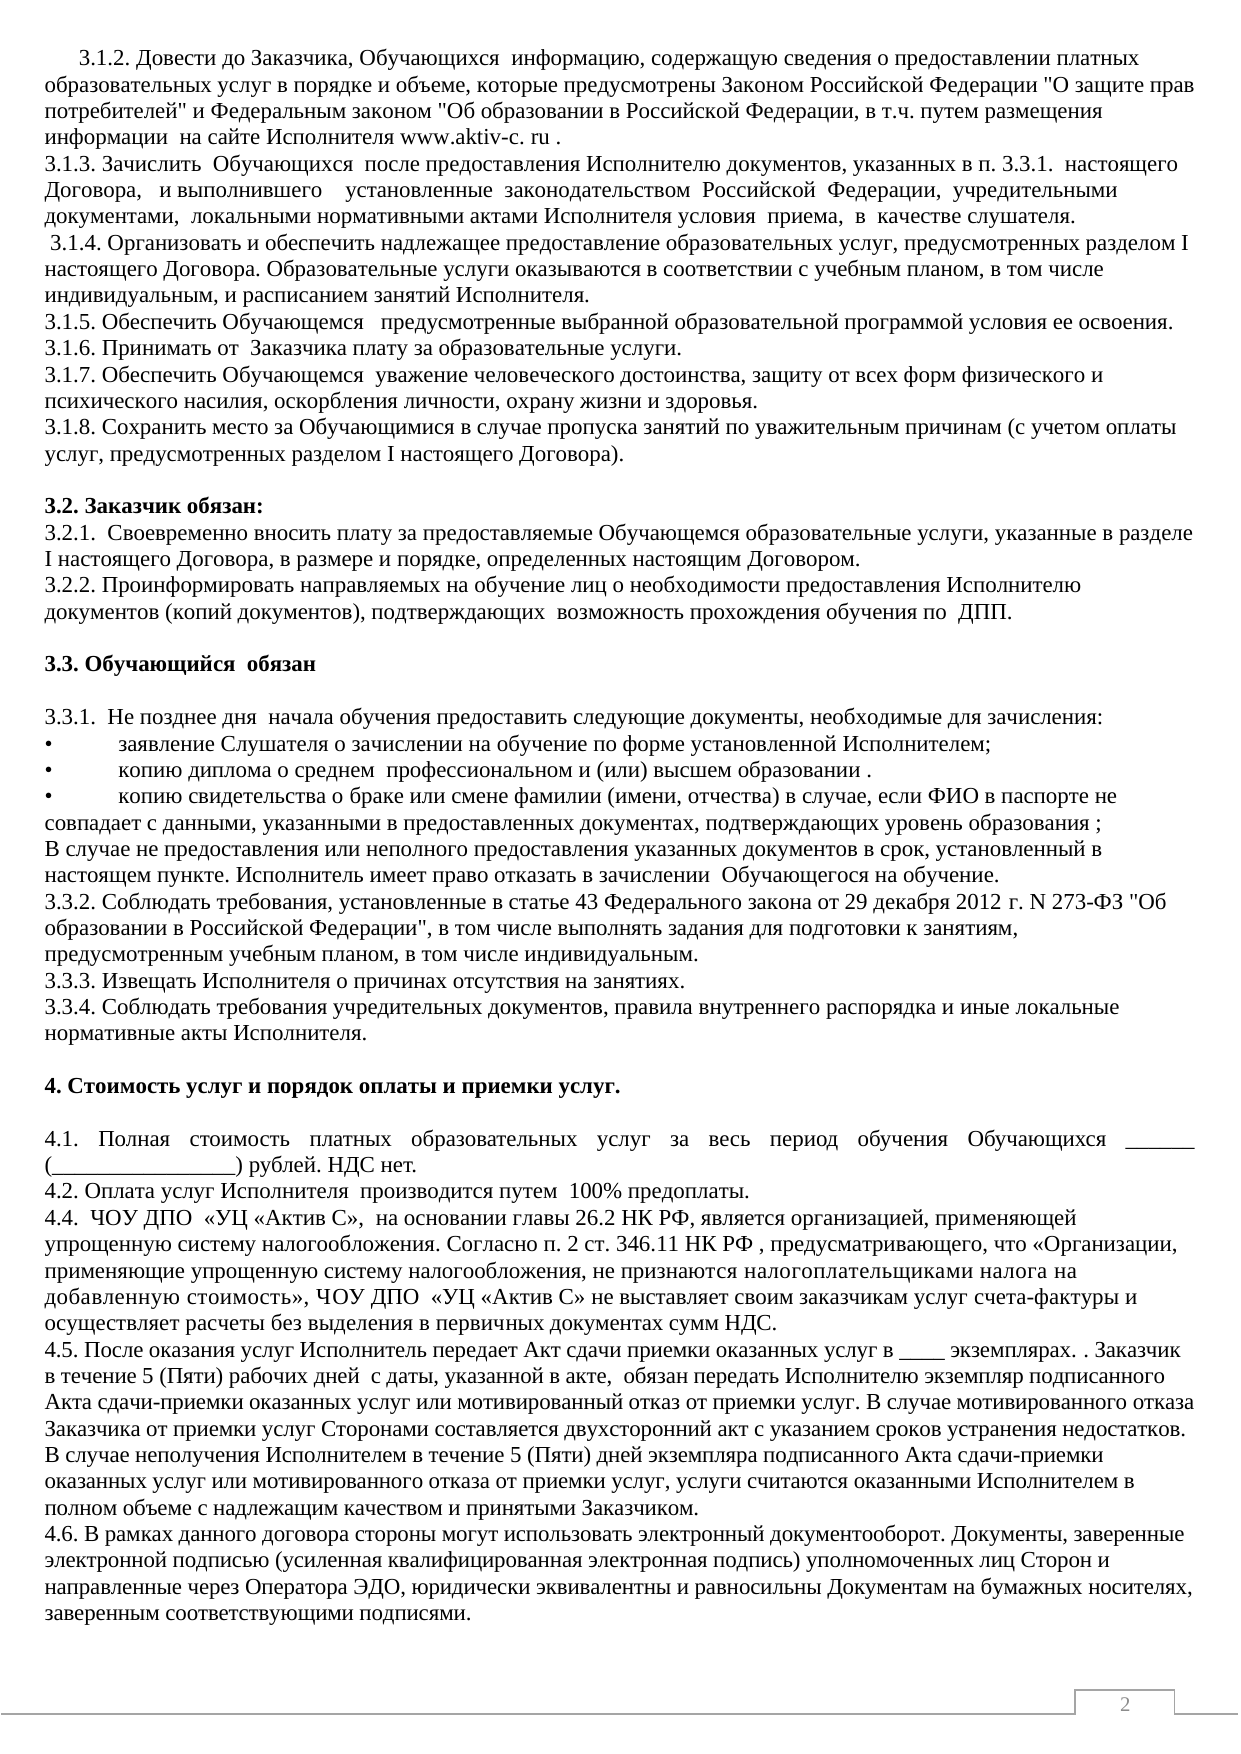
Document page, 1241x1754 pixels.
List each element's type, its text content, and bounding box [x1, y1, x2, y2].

text В случае не предоставления или неполного предоставления указанных документов в срок, установленный в настоящем пункте. Исполнитель имеет право отказать в зачислении Обучающегося на обучение. [44, 835, 1196, 888]
text • заявление Слушателя о зачислении на обучение по форме установленной Исполнителем; [44, 729, 1196, 756]
text 4.5. После оказания услуг Исполнитель передает Акт сдачи приемки оказанных услуг в ____ экземплярах. . Заказчик в течение 5 (Пяти) рабочих дней с даты, указанной в акте, обязан передать Исполнителю экземпляр подписанного Акта сдачи-приемки оказанных услуг или мотивированный отказ от приемки услуг. В случае мотивированного отказа Заказчика от приемки услуг Сторонами составляется двухсторонний акт с указанием сроков устранения недостатков. В случае неполучения Исполнителем в течение 5 (Пяти) дней экземпляра подписанного Акта сдачи-приемки оказанных услуг или мотивированного отказа от приемки услуг, услуги считаются оказанными Исполнителем в полном объеме с надлежащим качеством и принятыми Заказчиком. [44, 1336, 1196, 1520]
text 3.1.4. Организовать и обеспечить надлежащее предоставление образовательных услуг, предусмотренных разделом I настоящего Договора. Образовательные услуги оказываются в соответствии с учебным планом, в том числе индивидуальным, и расписанием занятий Исполнителя. [44, 229, 1196, 308]
text 3.2. Заказчик обязан: [44, 492, 1196, 519]
text 4.1. Полная стоимость платных образовательных услуг за весь период обучения Обучающихся ______ (________________) рублей. НДС нет. [44, 1125, 1196, 1178]
text 4.6. В рамках данного договора стороны могут использовать электронный документооборот. Документы, заверенные электронной подписью (усиленная квалифицированная электронная подпись) уполномоченных лиц Сторон и направленные через Оператора ЭДО, юридически эквивалентны и равносильны Документам на бумажных носителях, заверенным соответствующими подписями. [44, 1520, 1196, 1626]
text • копию свидетельства о браке или смене фамилии (имени, отчества) в случае, если ФИО в паспорте не совпадает с данными, указанными в предоставленных документах, подтверждающих уровень образования ; [44, 782, 1196, 835]
text 4.2. Оплата услуг Исполнителя производится путем 100% предоплаты. [44, 1178, 1196, 1204]
text 3.3.1. Не позднее дня начала обучения предоставить следующие документы, необходимые для зачисления: [44, 703, 1196, 729]
text 3.3.2. Соблюдать требования, установленные в статье 43 Федерального закона от 29 декабря 2012 г. N 273-ФЗ "Об образовании в Российской Федерации", в том числе выполнять задания для подготовки к занятиям, предусмотренным учебным планом, в том числе индивидуальным. [44, 888, 1196, 967]
text 3.1.2. Довести до Заказчика, Обучающихся информацию, содержащую сведения о предоставлении платных образовательных услуг в порядке и объеме, которые предусмотрены Законом Российской Федерации "О защите прав потребителей" и Федеральным законом "Об образовании в Российской Федерации, в т.ч. путем размещения информации на сайте Исполнителя www.aktiv-c. ru . [44, 44, 1196, 150]
text 4. Стоимость услуг и порядок оплаты и приемки услуг. [44, 1072, 1196, 1098]
text 3.1.7. Обеспечить Обучающемся уважение человеческого достоинства, защиту от всех форм физического и психического насилия, оскорбления личности, охрану жизни и здоровья. [44, 361, 1196, 413]
text 4.4. ЧОУ ДПО «УЦ «Актив С», на основании главы 26.2 НК РФ, является организацией, применяющей упрощенную систему налогообложения. Согласно п. 2 ст. 346.11 НК РФ , предусматривающего, что «Организации, применяющие упрощенную систему налогообложения, не признаются налогоплательщиками налога на добавленную стоимость», ЧОУ ДПО «УЦ «Актив С» не выставляет своим заказчикам услуг счета-фактуры и осуществляет расчеты без выделения в первичных документах сумм НДС. [44, 1204, 1196, 1336]
text • копию диплома о среднем профессиональном и (или) высшем образовании . [44, 756, 1196, 782]
text 3.2.2. Проинформировать направляемых на обучение лиц о необходимости предоставления Исполнителю документов (копий документов), подтверждающих возможность прохождения обучения по ДПП. [44, 571, 1196, 624]
text 3.1.8. Сохранить место за Обучающимися в случае пропуска занятий по уважительным причинам (с учетом оплаты услуг, предусмотренных разделом I настоящего Договора). [44, 413, 1196, 466]
text 3.3.3. Извещать Исполнителя о причинах отсутствия на занятиях. [44, 967, 1196, 993]
text 3.3. Обучающийся обязан [44, 651, 1196, 677]
text 3.1.3. Зачислить Обучающихся после предоставления Исполнителю документов, указанных в п. 3.3.1. настоящего Договора, и выполнившего установленные законодательством Российской Федерации, учредительными документами, локальными нормативными актами Исполнителя условия приема, в качестве слушателя. [44, 150, 1196, 229]
text 3.1.5. Обеспечить Обучающемся предусмотренные выбранной образовательной программой условия ее освоения. [44, 308, 1196, 334]
text 3.3.4. Соблюдать требования учредительных документов, правила внутреннего распорядка и иные локальные нормативные акты Исполнителя. [44, 993, 1196, 1046]
text 3.1.6. Принимать от Заказчика плату за образовательные услуги. [44, 334, 1196, 361]
text 3.2.1. Своевременно вносить плату за предоставляемые Обучающемся образовательные услуги, указанные в разделе I настоящего Договора, в размере и порядке, определенных настоящим Договором. [44, 519, 1196, 571]
